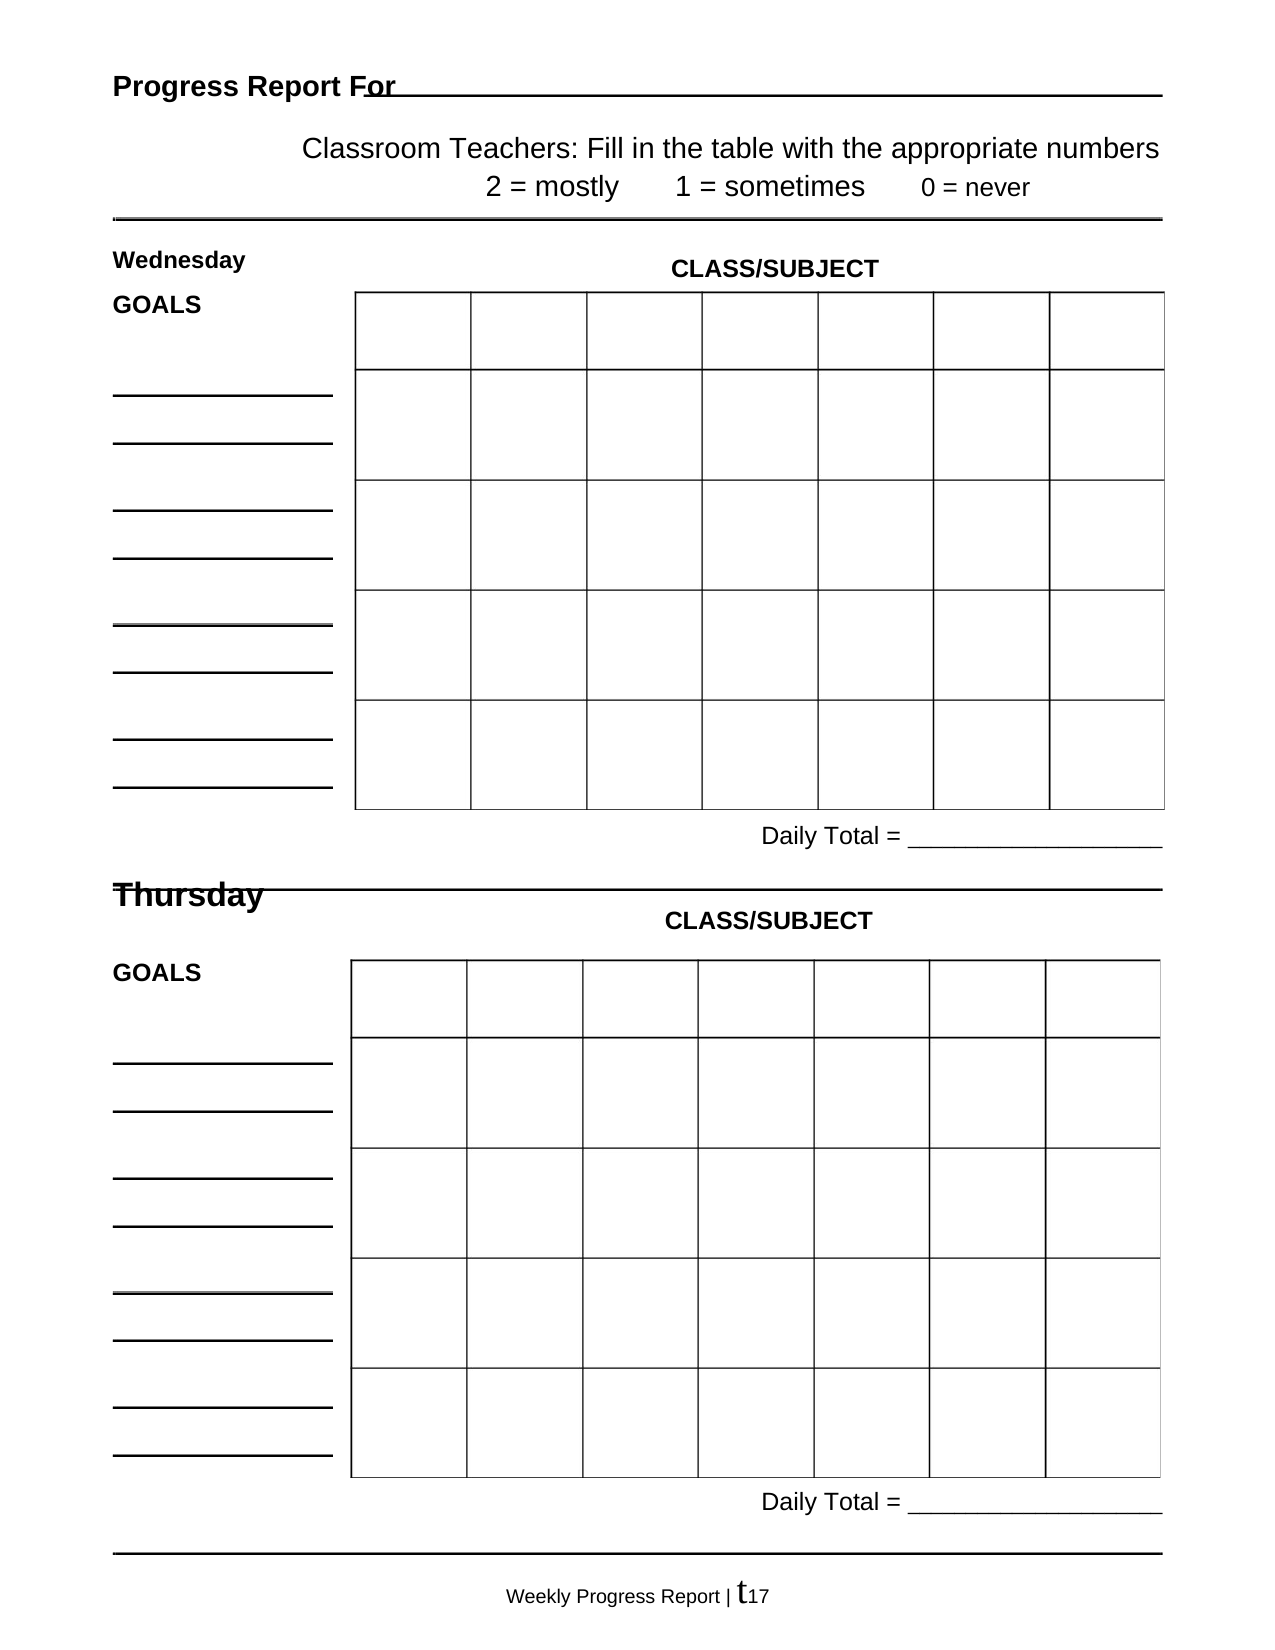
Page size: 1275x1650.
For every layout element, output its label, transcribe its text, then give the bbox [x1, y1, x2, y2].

picture [112, 1291, 333, 1295]
text CLASS/SUBJECT [671, 254, 1162, 283]
text Weekly Progress Report | t17 [112, 1567, 1162, 1612]
text Thursday CLASS/SUBJECT [112, 874, 1162, 942]
text Daily Total = ______________________ [112, 821, 1162, 849]
picture [112, 623, 333, 627]
text Daily Total = ______________________ [112, 1487, 1162, 1515]
text GOALS [112, 290, 410, 319]
text Classroom Teachers: Fill in the table with the appropriate numbers [112, 131, 1160, 165]
picture [350, 987, 1161, 1478]
text 2 = mostly 1 = sometimes 0 = never [485, 169, 1162, 202]
picture [354, 291, 1165, 810]
picture [112, 217, 1163, 221]
text GOALS [112, 958, 1162, 987]
text Wednesday [112, 246, 410, 273]
text Progress Report For [112, 69, 1162, 103]
